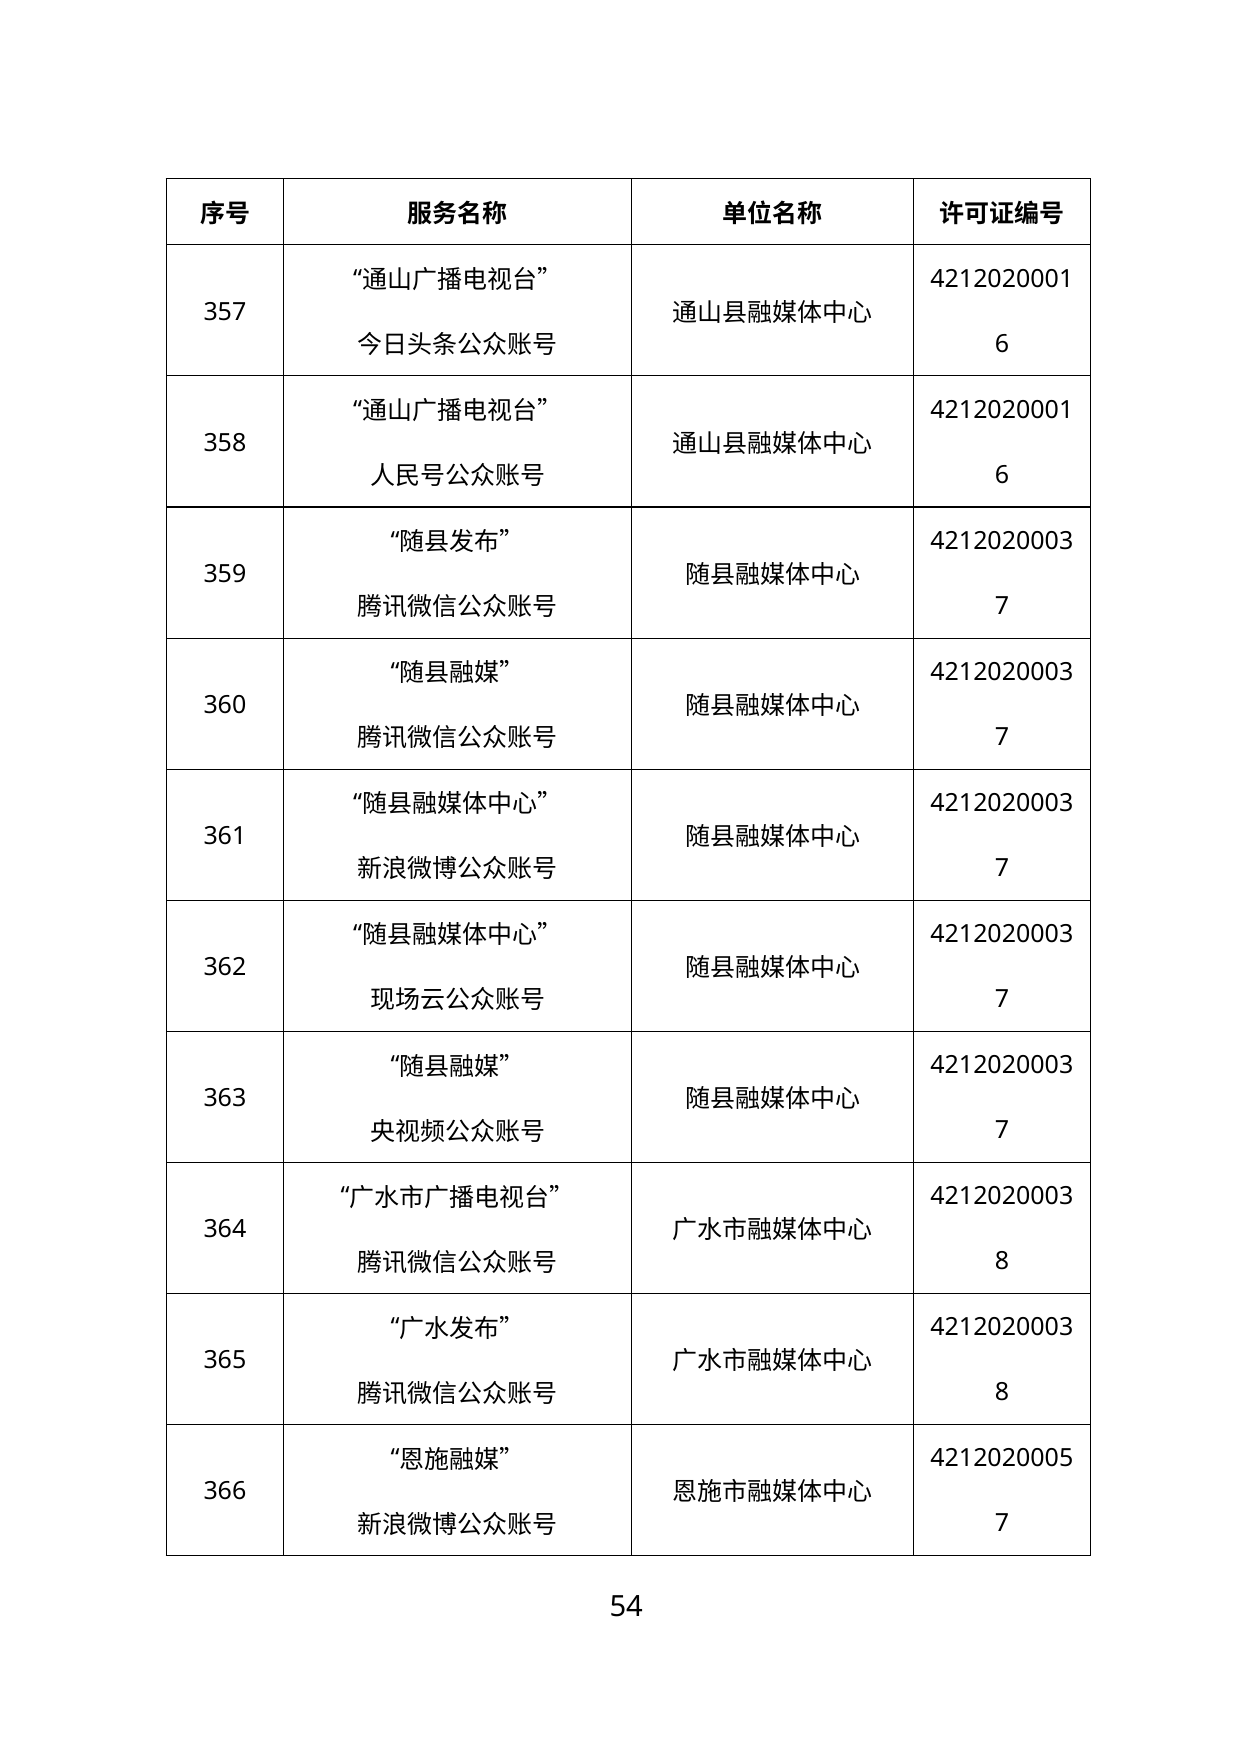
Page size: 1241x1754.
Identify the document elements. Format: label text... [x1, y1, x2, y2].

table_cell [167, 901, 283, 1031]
table_header 许可证编号 [914, 179, 1090, 244]
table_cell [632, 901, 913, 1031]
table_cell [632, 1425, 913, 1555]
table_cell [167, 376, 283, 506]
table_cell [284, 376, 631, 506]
table_header 序号 [167, 179, 283, 244]
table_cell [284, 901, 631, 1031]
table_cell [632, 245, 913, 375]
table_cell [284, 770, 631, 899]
table_header 单位名称 [632, 179, 913, 244]
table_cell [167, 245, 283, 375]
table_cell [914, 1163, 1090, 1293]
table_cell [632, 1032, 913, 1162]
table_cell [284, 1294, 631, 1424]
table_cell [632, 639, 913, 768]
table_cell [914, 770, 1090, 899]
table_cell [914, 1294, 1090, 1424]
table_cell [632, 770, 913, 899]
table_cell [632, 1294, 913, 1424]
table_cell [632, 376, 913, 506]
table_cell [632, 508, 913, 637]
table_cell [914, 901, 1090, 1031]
table_header 服务名称 [284, 179, 631, 244]
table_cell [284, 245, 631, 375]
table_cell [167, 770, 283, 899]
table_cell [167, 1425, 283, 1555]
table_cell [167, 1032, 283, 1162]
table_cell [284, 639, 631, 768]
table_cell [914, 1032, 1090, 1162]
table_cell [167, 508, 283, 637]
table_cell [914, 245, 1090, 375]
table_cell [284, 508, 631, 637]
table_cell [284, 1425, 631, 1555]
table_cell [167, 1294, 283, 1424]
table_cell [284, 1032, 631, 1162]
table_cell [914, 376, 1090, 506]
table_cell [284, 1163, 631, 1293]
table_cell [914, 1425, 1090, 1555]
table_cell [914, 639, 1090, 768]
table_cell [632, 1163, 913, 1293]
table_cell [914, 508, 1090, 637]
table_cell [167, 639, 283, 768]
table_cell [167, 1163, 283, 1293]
